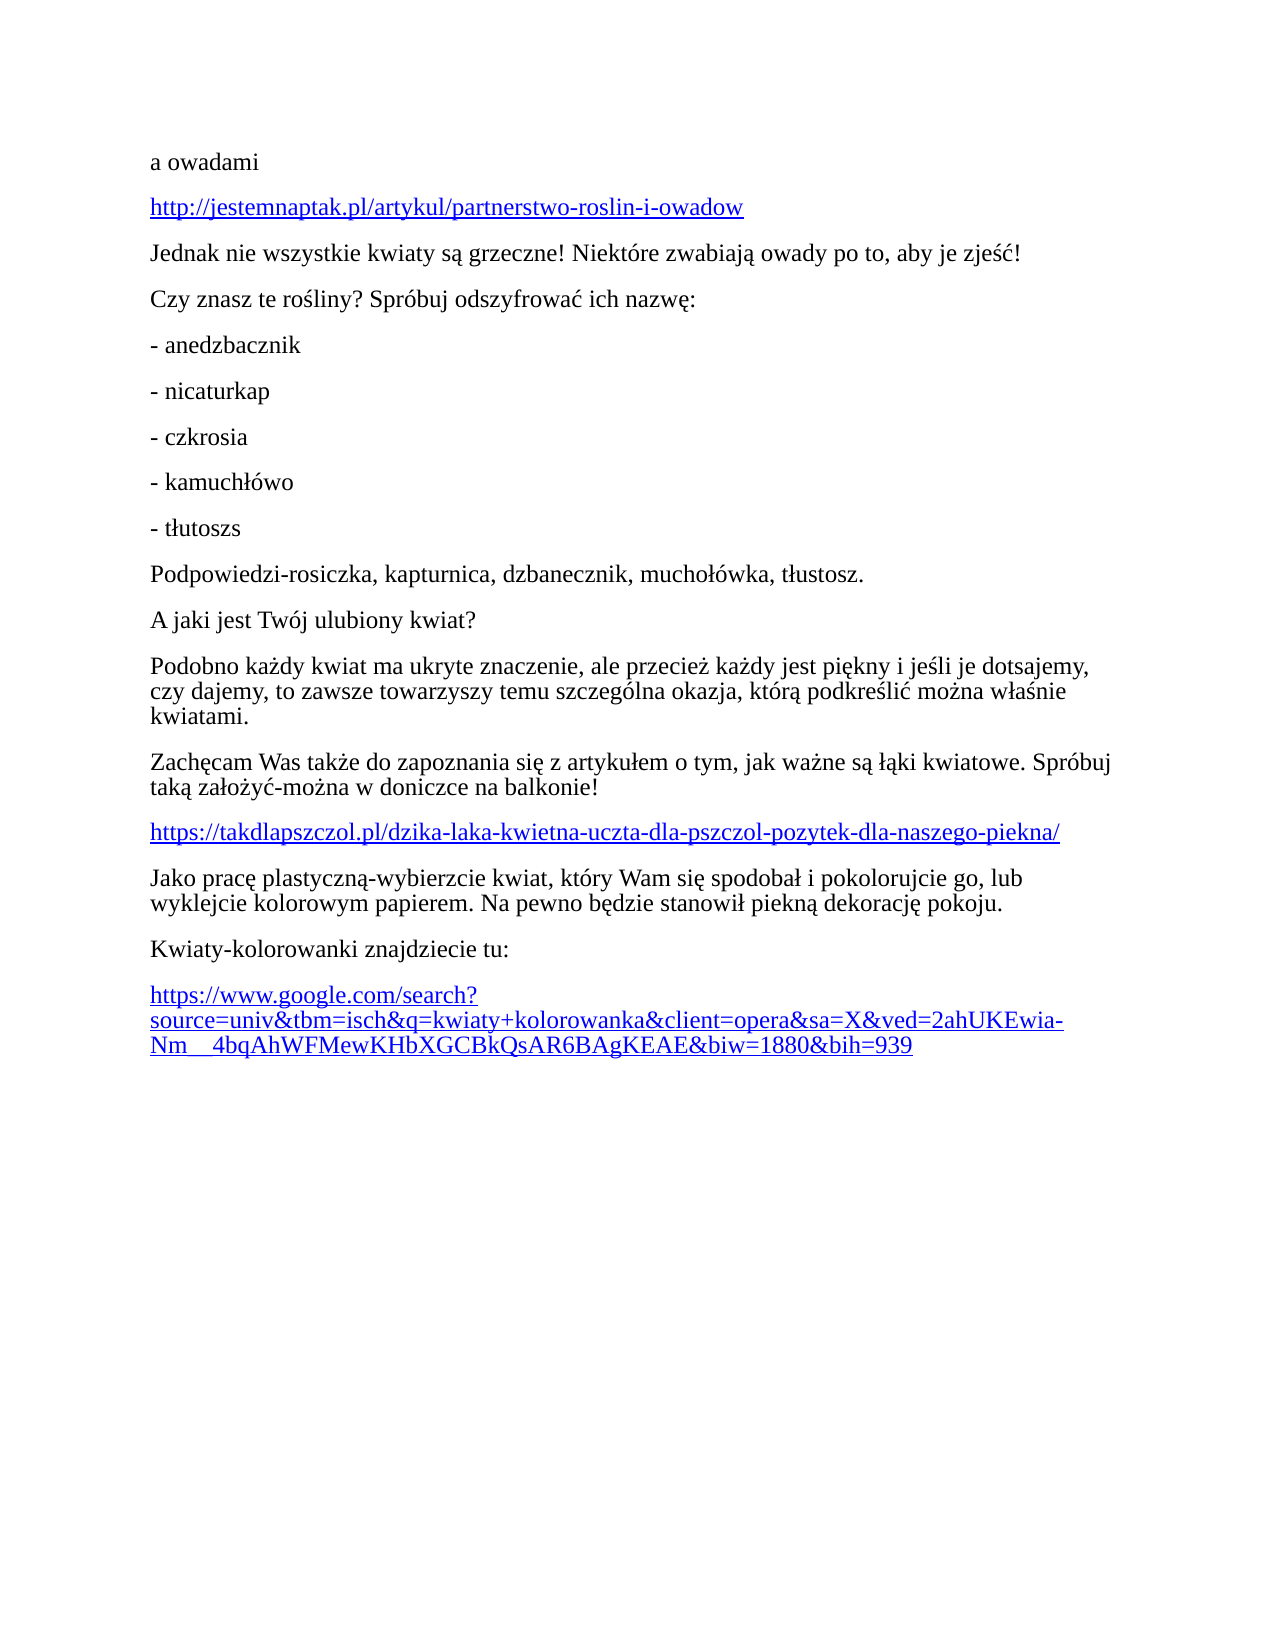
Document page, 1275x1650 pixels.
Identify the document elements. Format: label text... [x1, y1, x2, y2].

text - czkrosia [150, 425, 1125, 450]
text - kamuchłówo [150, 471, 1125, 496]
text https://takdlapszczol.pl/dzika-laka-kwietna-uczta-dla-pszczol-pozytek-dla-naszego-piekna/ [150, 821, 1125, 846]
text https://www.google.com/search?source=univ&tbm=isch&q=kwiaty+kolorowanka&client=opera&sa=X&ved=2ahUKEwia-Nm__4bqAhWFMewKHbXGCBkQsAR6BAgKEAE&biw=1880&bih=939 [150, 983, 1125, 1058]
text Podpowiedzi-rosiczka, kapturnica, dzbanecznik, muchołówka, tłustosz. [150, 562, 1125, 587]
text - nicaturkap [150, 379, 1125, 404]
text - anedzbacznik [150, 333, 1125, 358]
text Zachęcam Was także do zapoznania się z artykułem o tym, jak ważne są łąki kwiatowe. Spróbuj taką założyć-można w doniczce na balkonie! [150, 750, 1125, 800]
text - tłutoszs [150, 517, 1125, 542]
text Podobno każdy kwiat ma ukryte znaczenie, ale przecież każdy jest piękny i jeśli je dotsajemy, czy dajemy, to zawsze towarzyszy temu szczególna okazja, którą podkreślić można właśnie kwiatami. [150, 654, 1125, 729]
text Jako pracę plastyczną-wybierzcie kwiat, który Wam się spodobał i pokolorujcie go, lub wyklejcie kolorowym papierem. Na pewno będzie stanowił piekną dekorację pokoju. [150, 867, 1125, 917]
text A jaki jest Twój ulubiony kwiat? [150, 608, 1125, 633]
text Czy znasz te rośliny? Spróbuj odszyfrować ich nazwę: [150, 287, 1125, 312]
text Jednak nie wszystkie kwiaty są grzeczne! Niektóre zwabiają owady po to, aby je zjeść! [150, 242, 1125, 267]
text http://jestemnaptak.pl/artykul/partnerstwo-roslin-i-owadow [150, 196, 1125, 221]
text Kwiaty-kolorowanki znajdziecie tu: [150, 937, 1125, 962]
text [150, 150, 1125, 175]
